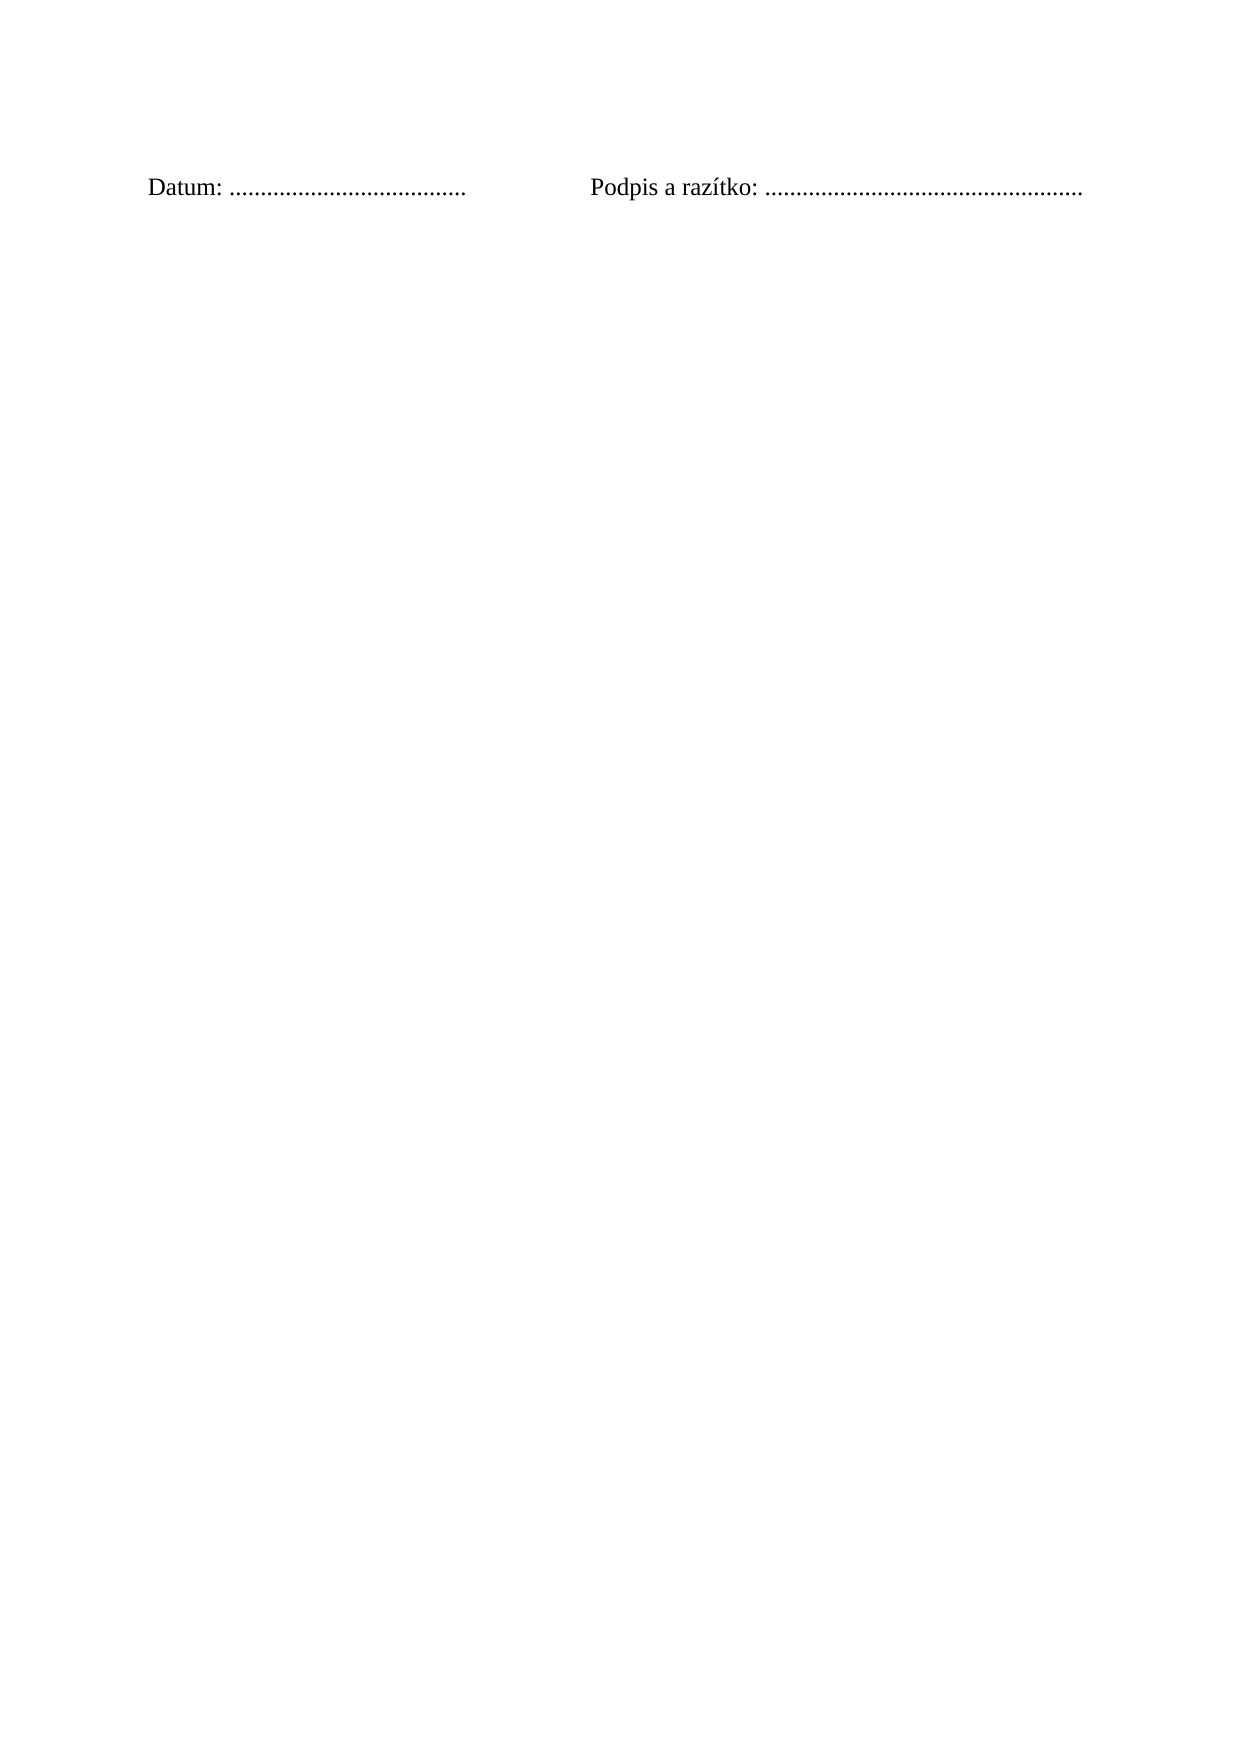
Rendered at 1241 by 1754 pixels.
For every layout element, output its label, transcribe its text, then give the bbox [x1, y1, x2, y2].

text Datum: ...................................... Podpis a razítko: ................................................... [148, 172, 1093, 200]
